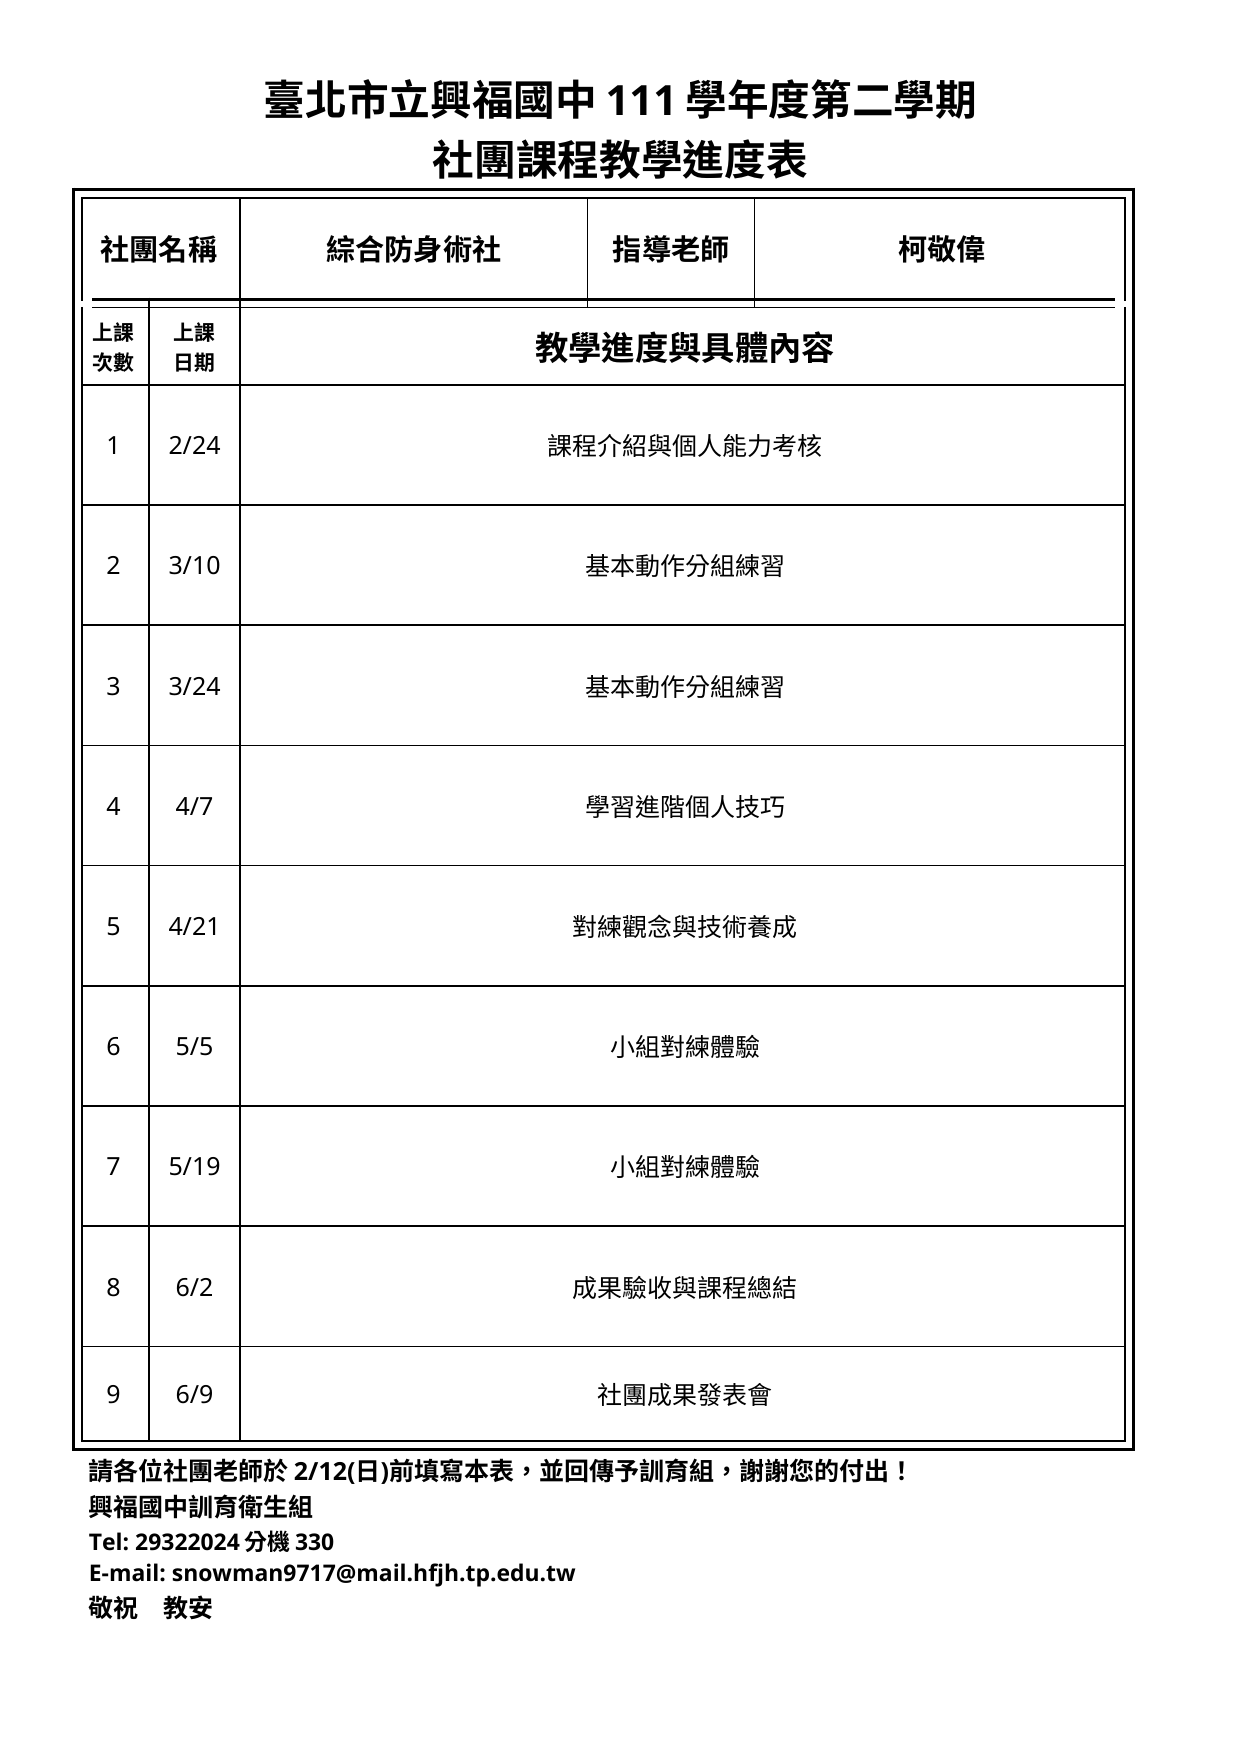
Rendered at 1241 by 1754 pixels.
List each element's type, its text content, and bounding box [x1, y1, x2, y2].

table_cell 6/9 [150, 1347, 239, 1440]
table_cell 基本動作分組練習 [241, 506, 1124, 624]
table_cell 上課 日期 [150, 308, 239, 384]
table_cell 3/10 [150, 506, 239, 624]
table_header 綜合防身術社 [241, 199, 587, 297]
table_cell 4/21 [150, 866, 239, 985]
text E-mail: snowman9717@mail.hfjh.tp.edu.tw [89, 1557, 1152, 1588]
table_header 柯敬偉 [754, 191, 1129, 297]
table_cell 課程介紹與個人能力考核 [241, 386, 1124, 504]
table_cell 社團成果發表會 [241, 1347, 1124, 1440]
table_cell 5 [83, 866, 148, 985]
table_cell 成果驗收與課程總結 [241, 1227, 1124, 1346]
text 臺北市立興福國中111學年度第二學期 [89, 67, 1152, 127]
table_cell 教學進度與具體內容 [241, 298, 1129, 384]
table_cell 1 [83, 386, 148, 504]
table_cell 2/24 [150, 386, 239, 504]
table_header 社團名稱 [78, 191, 240, 297]
table_header 指導老師 [588, 199, 754, 297]
table_cell 基本動作分組練習 [241, 626, 1124, 744]
text 敬祝 教安 [89, 1588, 1152, 1624]
table_cell 6/2 [150, 1227, 239, 1346]
table_cell 4/7 [150, 746, 239, 865]
table_cell 7 [83, 1107, 148, 1225]
text 興福國中訓育衛生組 [89, 1487, 1152, 1524]
table_cell 學習進階個人技巧 [241, 746, 1124, 865]
text Tel: 29322024分機330 [89, 1524, 1152, 1557]
table_cell 6 [83, 987, 148, 1105]
text 請各位社團老師於2/12(日)前填寫本表，並回傳予訓育組，謝謝您的付出！ [89, 1451, 1152, 1487]
table_cell 5/5 [150, 987, 239, 1105]
table_cell 8 [83, 1227, 148, 1346]
table_cell 3 [83, 626, 148, 744]
table_cell 5/19 [150, 1107, 239, 1225]
text 社團課程教學進度表 [89, 127, 1152, 188]
table_cell 2 [83, 506, 148, 624]
table_cell 3/24 [150, 626, 239, 744]
table_cell 小組對練體驗 [241, 987, 1124, 1105]
table_cell 對練觀念與技術養成 [241, 866, 1124, 985]
table_cell 上課次數 [78, 298, 148, 384]
table_cell 9 [83, 1347, 148, 1440]
table_cell 小組對練體驗 [241, 1107, 1124, 1225]
table_cell 4 [83, 746, 148, 865]
